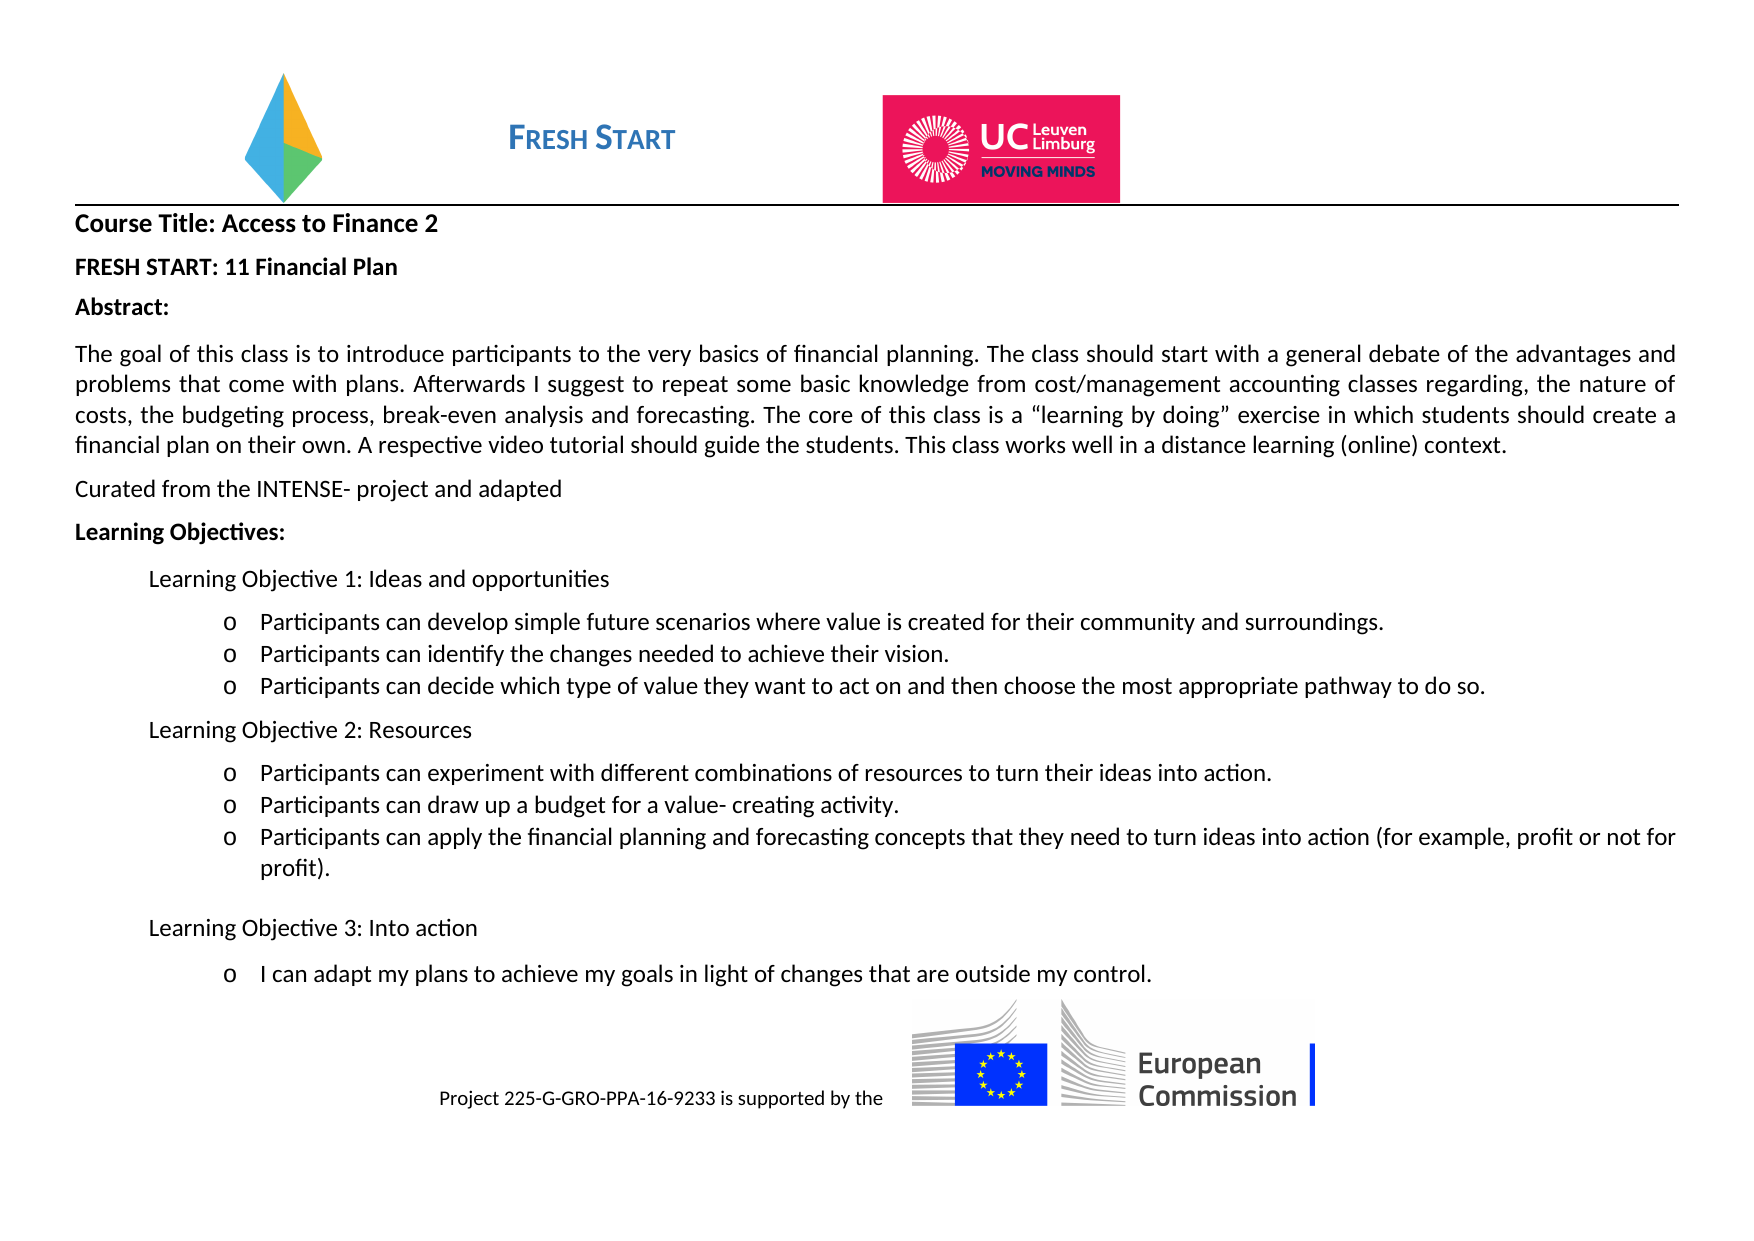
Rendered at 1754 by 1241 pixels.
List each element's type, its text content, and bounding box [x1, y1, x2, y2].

picture [912, 999, 1315, 1106]
list Participants can apply the financial planning and forecasting concepts that they need to turn ideas into action (for example, profit or not for profit). [222, 821, 1679, 883]
list Participants can develop simple future scenarios where value is created for their community and surroundings. [222, 606, 1679, 638]
picture [882, 95, 1121, 203]
text The goal of this class is to introduce participants to the very basics of financial planning. The class should start with a general debate of the advantages and problems that come with plans. Afterwards I suggest to repeat some basic knowledge from cost/management accounting classes regarding, the nature of costs, the budgeting process, break-even analysis and forecasting. The core of this class is a “learning by doing” exercise in which students should create a financial plan on their own. A respective video tutorial should guide the students. This class works well in a distance learning (online) context. [75, 338, 1679, 460]
picture [244, 73, 323, 203]
list I can adapt my plans to achieve my goals in light of changes that are outside my control. [222, 958, 1679, 990]
text Curated from the INTENSE- project and adapted [75, 473, 1679, 503]
text Learning Objective 3: Into action [75, 912, 1679, 943]
list Participants can experiment with different combinations of resources to turn their ideas into action. [222, 757, 1679, 789]
subtitle Learning Objectives: [75, 516, 1679, 546]
list Participants can draw up a budget for a value- creating activity. [222, 789, 1679, 821]
subtitle Course Title: Access to Finance 2 [75, 206, 1679, 239]
text Learning Objective 2: Resources [75, 714, 1679, 744]
subtitle Abstract: [75, 291, 1679, 321]
subtitle FRESH START: 11 Financial Plan [75, 251, 1679, 282]
list Participants can identify the changes needed to achieve their vision. [222, 638, 1679, 670]
text Learning Objective 1: Ideas and opportunities [75, 563, 1679, 594]
list Participants can decide which type of value they want to act on and then choose the most appropriate pathway to do so. [222, 670, 1679, 702]
